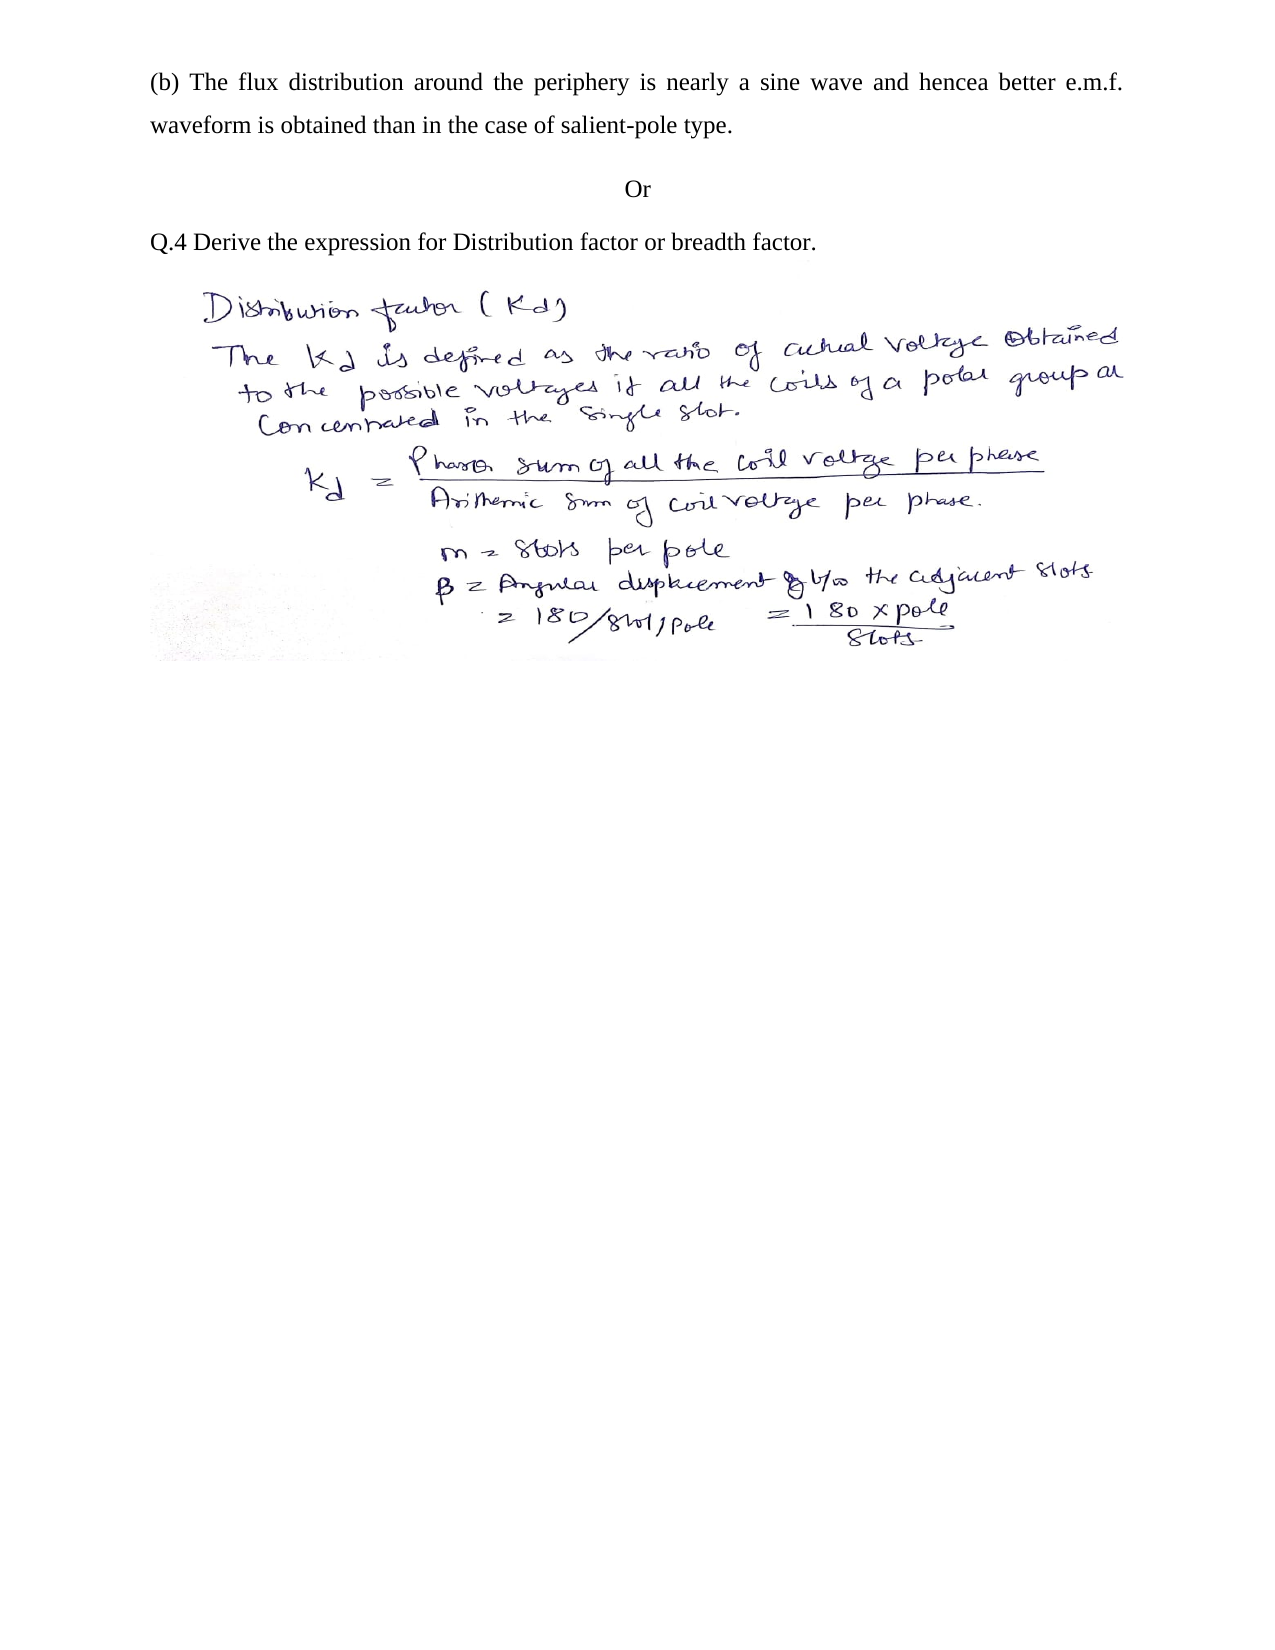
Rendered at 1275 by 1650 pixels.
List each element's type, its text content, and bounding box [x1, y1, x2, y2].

picture [150, 260, 1124, 661]
text (b) The flux distribution around the periphery is nearly a sine wave and hencea better e.m.f. waveform is obtained than in the case of salient-pole type. [150, 67, 1125, 138]
text Or [150, 174, 1125, 202]
